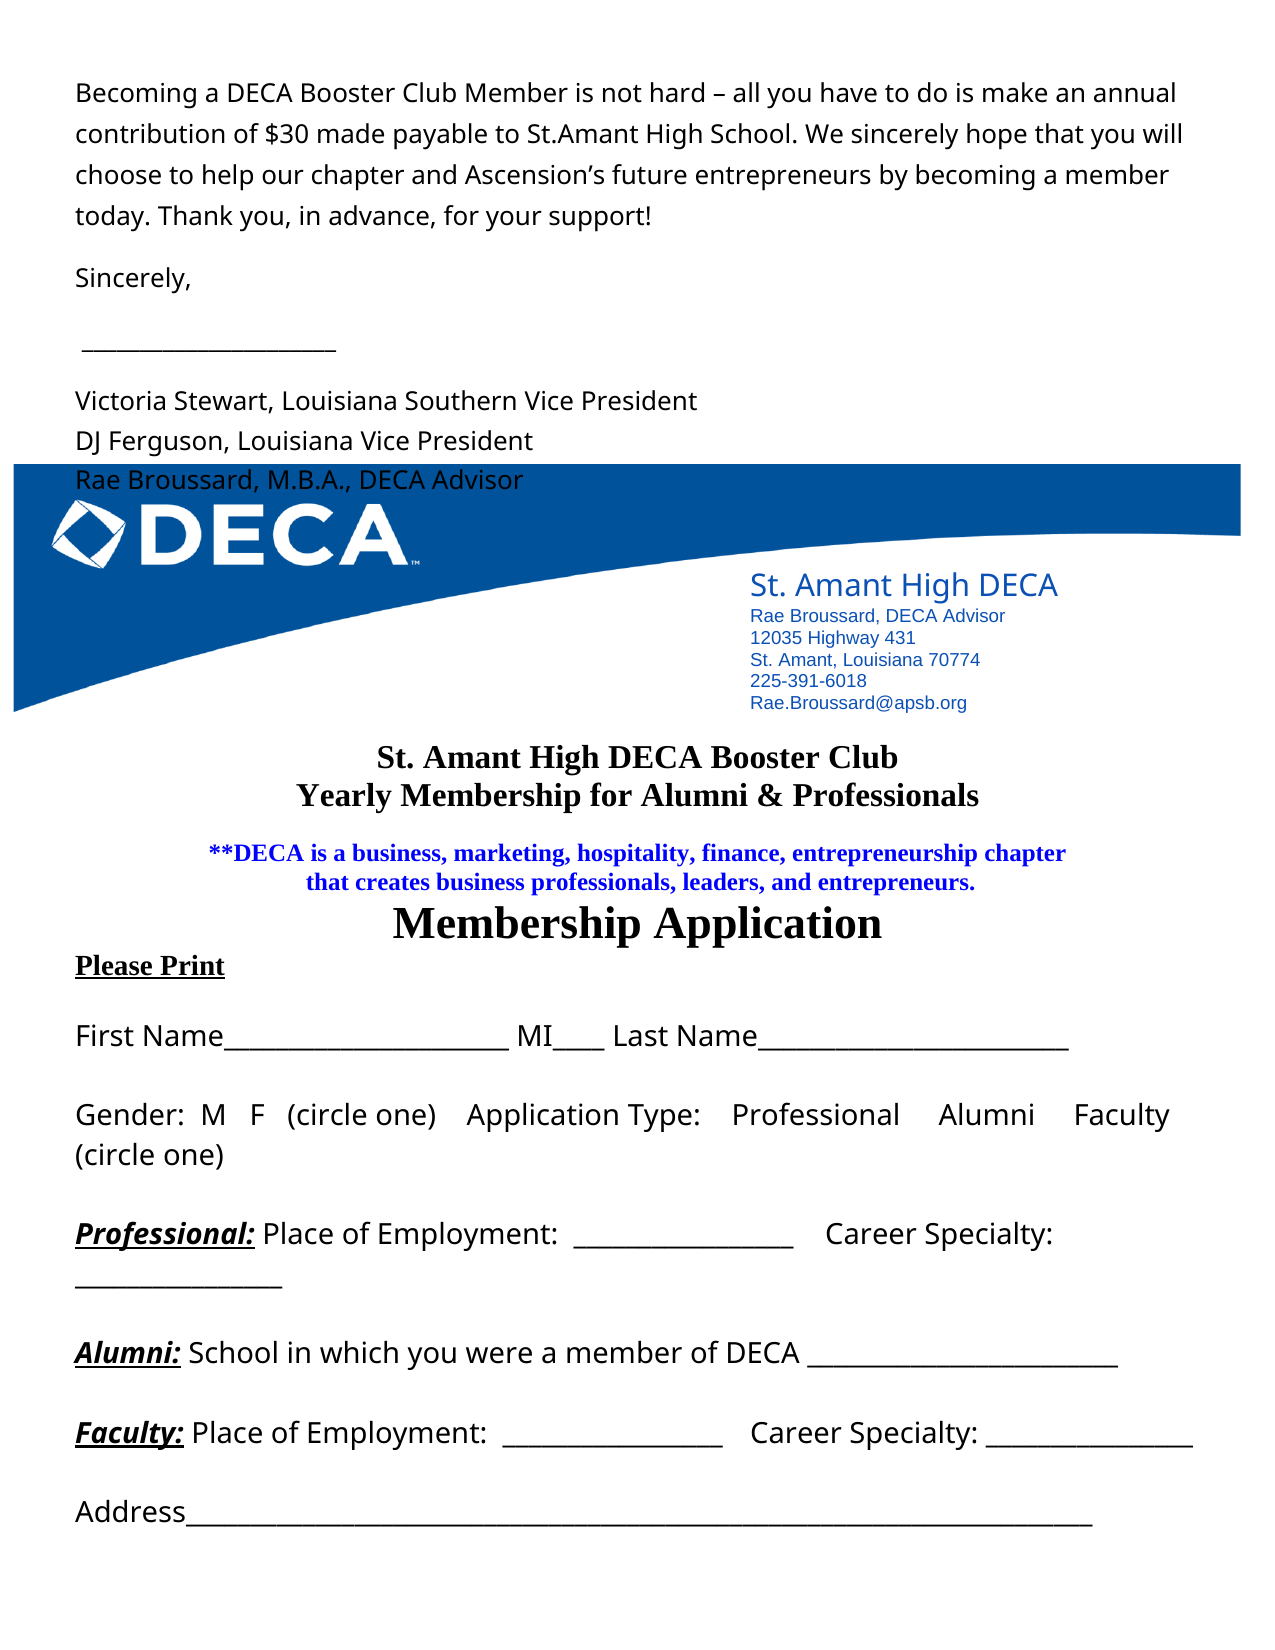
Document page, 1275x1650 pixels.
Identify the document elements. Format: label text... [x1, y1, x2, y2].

text First Name______________________ MI____ Last Name________________________ [75, 1015, 1200, 1055]
text Becoming a DECA Booster Club Member is not hard – all you have to do is make an annual contribution of $30 made payable to St.Amant High School. We sincerely hope that you will choose to help our chapter and Ascension’s future entrepreneurs by becoming a member today. Thank you, in advance, for your support! [75, 75, 1200, 233]
text Alumni: School in which you were a member of DECA ________________________ [75, 1333, 1200, 1372]
text St. Amant, Louisiana 70774 [75, 648, 1200, 670]
text Yearly Membership for Alumni & Professionals [75, 775, 1200, 814]
text Gender: M F (circle one) Application Type: Professional Alumni Faculty (circle one) [75, 1094, 1200, 1174]
text **DECA is a business, marketing, hospitality, finance, entrepreneurship chapter [75, 838, 1200, 867]
text Membership Application [75, 895, 1200, 948]
picture [13, 464, 1241, 712]
text 225-391-6018 [75, 670, 1200, 691]
text St. Amant High DECA Booster Club [75, 737, 1200, 775]
text Sincerely, [75, 259, 1200, 295]
text DJ Ferguson, Louisiana Vice President [75, 422, 1200, 458]
text Address______________________________________________________________________ [75, 1452, 1200, 1531]
text 12035 Highway 431 [675, 627, 1200, 648]
text ______________________ [75, 321, 1200, 356]
text Rae.Broussard@apsb.org [75, 691, 1200, 713]
text Victoria Stewart, Louisiana Southern Vice President [75, 382, 1200, 418]
text Rae Broussard, DECA Advisor [75, 605, 1200, 627]
text Rae Broussard, M.B.A., DECA Advisor [75, 462, 1200, 497]
text Please Print [75, 948, 1200, 982]
text that creates business professionals, leaders, and entrepreneurs. [75, 867, 1200, 895]
text Professional: Place of Employment: _________________ Career Specialty: ________________ [75, 1213, 1200, 1293]
text Faculty: Place of Employment: _________________ Career Specialty: ________________ [75, 1412, 1200, 1452]
text St. Amant High DECA [750, 563, 1200, 605]
